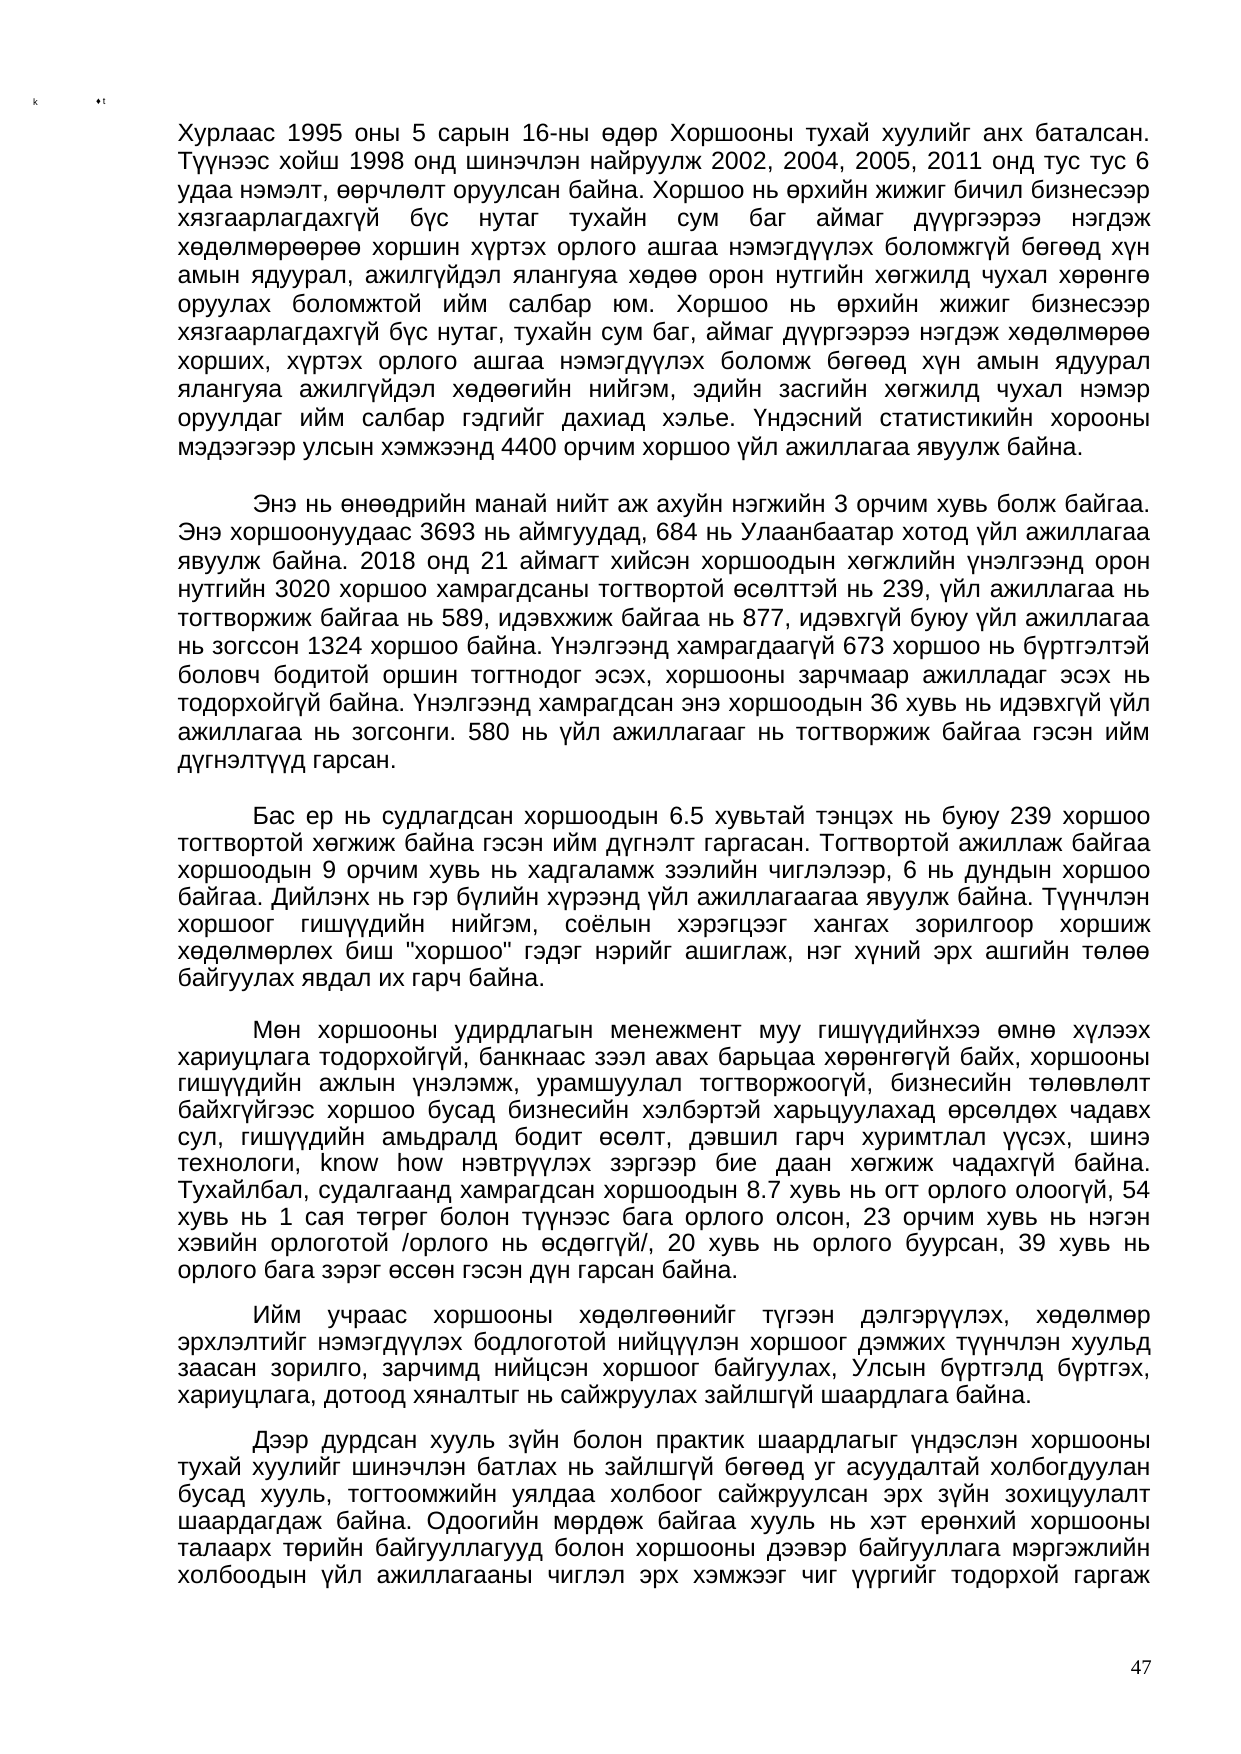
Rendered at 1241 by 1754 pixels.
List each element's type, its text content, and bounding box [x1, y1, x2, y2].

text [177, 1427, 1152, 1589]
text Ийм учраас хоршооны хөдөлгөөнийг түгээн дэлгэрүүлэх, хөдөлмөр эрхлэлтийг нэмэгдүүлэх бодлоготой нийцүүлэн хоршоог дэмжих түүнчлэн хуульд заасан зорилго, зарчимд нийцсэн хоршоог байгуулах, Улсын бүртгэлд бүртгэх, хариуцлага, дотоод хяналтыг нь сайжруулах зайлшгүй шаардлага байна. [177, 1302, 1152, 1409]
text Бас ер нь судлагдсан хоршоодын 6.5 хувьтай тэнцэх нь буюу 239 хоршоо тогтвортой хөгжиж байна гэсэн ийм дүгнэлт гаргасан. Тогтвортой ажиллаж байгаа хоршоодын 9 орчим хувь нь хадгаламж зээлийн чиглэлээр, 6 нь дундын хоршоо байгаа. Дийлэнх нь гэр бүлийн хүрээнд үйл ажиллагаагаа явуулж байна. Түүнчлэн хоршоог гишүүдийн нийгэм, соёлын хэрэгцээг хангах зорилгоор хоршиж хөдөлмөрлөх биш "хоршоо" гэдэг нэрийг ашиглаж, нэг хүний эрх ашгийн төлөө байгуулах явдал их гарч байна. [177, 803, 1152, 992]
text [177, 118, 1152, 461]
text Энэ нь өнөөдрийн манай нийт аж ахуйн нэгжийн 3 орчим хувь болж байгаа. Энэ хоршоонуудаас 3693 нь аймгуудад, 684 нь Улаанбаатар хотод үйл ажиллагаа явуулж байна. 2018 онд 21 аймагт хийсэн хоршоодын хөгжлийн үнэлгээнд орон нутгийн 3020 хоршоо хамрагдсаны тогтвортой өсөлттэй нь 239, үйл ажиллагаа нь тогтворжиж байгаа нь 589, идэвхжиж байгаа нь 877, идэвхгүй буюу үйл ажиллагаа нь зогссон 1324 хоршоо байна. Үнэлгээнд хамрагдаагүй 673 хоршоо нь бүртгэлтэй боловч бодитой оршин тогтнодог эсэх, хоршооны зарчмаар ажилладаг эсэх нь тодорхойгүй байна. Үнэлгээнд хамрагдсан энэ хоршоодын 36 хувь нь идэвхгүй үйл ажиллагаа нь зогсонги. 580 нь үйл ажиллагааг нь тогтворжиж байгаа гэсэн ийм дүгнэлтүүд гарсан. [177, 489, 1152, 774]
text Мөн хоршооны удирдлагын менежмент муу гишүүдийнхээ өмнө хүлээх хариуцлага тодорхойгүй, банкнаас зээл авах барьцаа хөрөнгөгүй байх, хоршооны гишүүдийн ажлын үнэлэмж, урамшуулал тогтворжоогүй, бизнесийн төлөвлөлт байхгүйгээс хоршоо бусад бизнесийн хэлбэртэй харьцуулахад өрсөлдөх чадавх сул, гишүүдийн амьдралд бодит өсөлт, дэвшил гарч хуримтлал үүсэх, шинэ технологи, know how нэвтрүүлэх зэргээр бие даан хөгжиж чадахгүй байна. Тухайлбал, судалгаанд хамрагдсан хоршоодын 8.7 хувь нь огт орлого олоогүй, 54 хувь нь 1 сая төгрөг болон түүнээс бага орлого олсон, 23 орчим хувь нь нэгэн хэвийн орлоготой /орлого нь өсдөггүй/, 20 хувь нь орлого буурсан, 39 хувь нь орлого бага зэрэг өссөн гэсэн дүн гарсан байна. [177, 1017, 1152, 1284]
